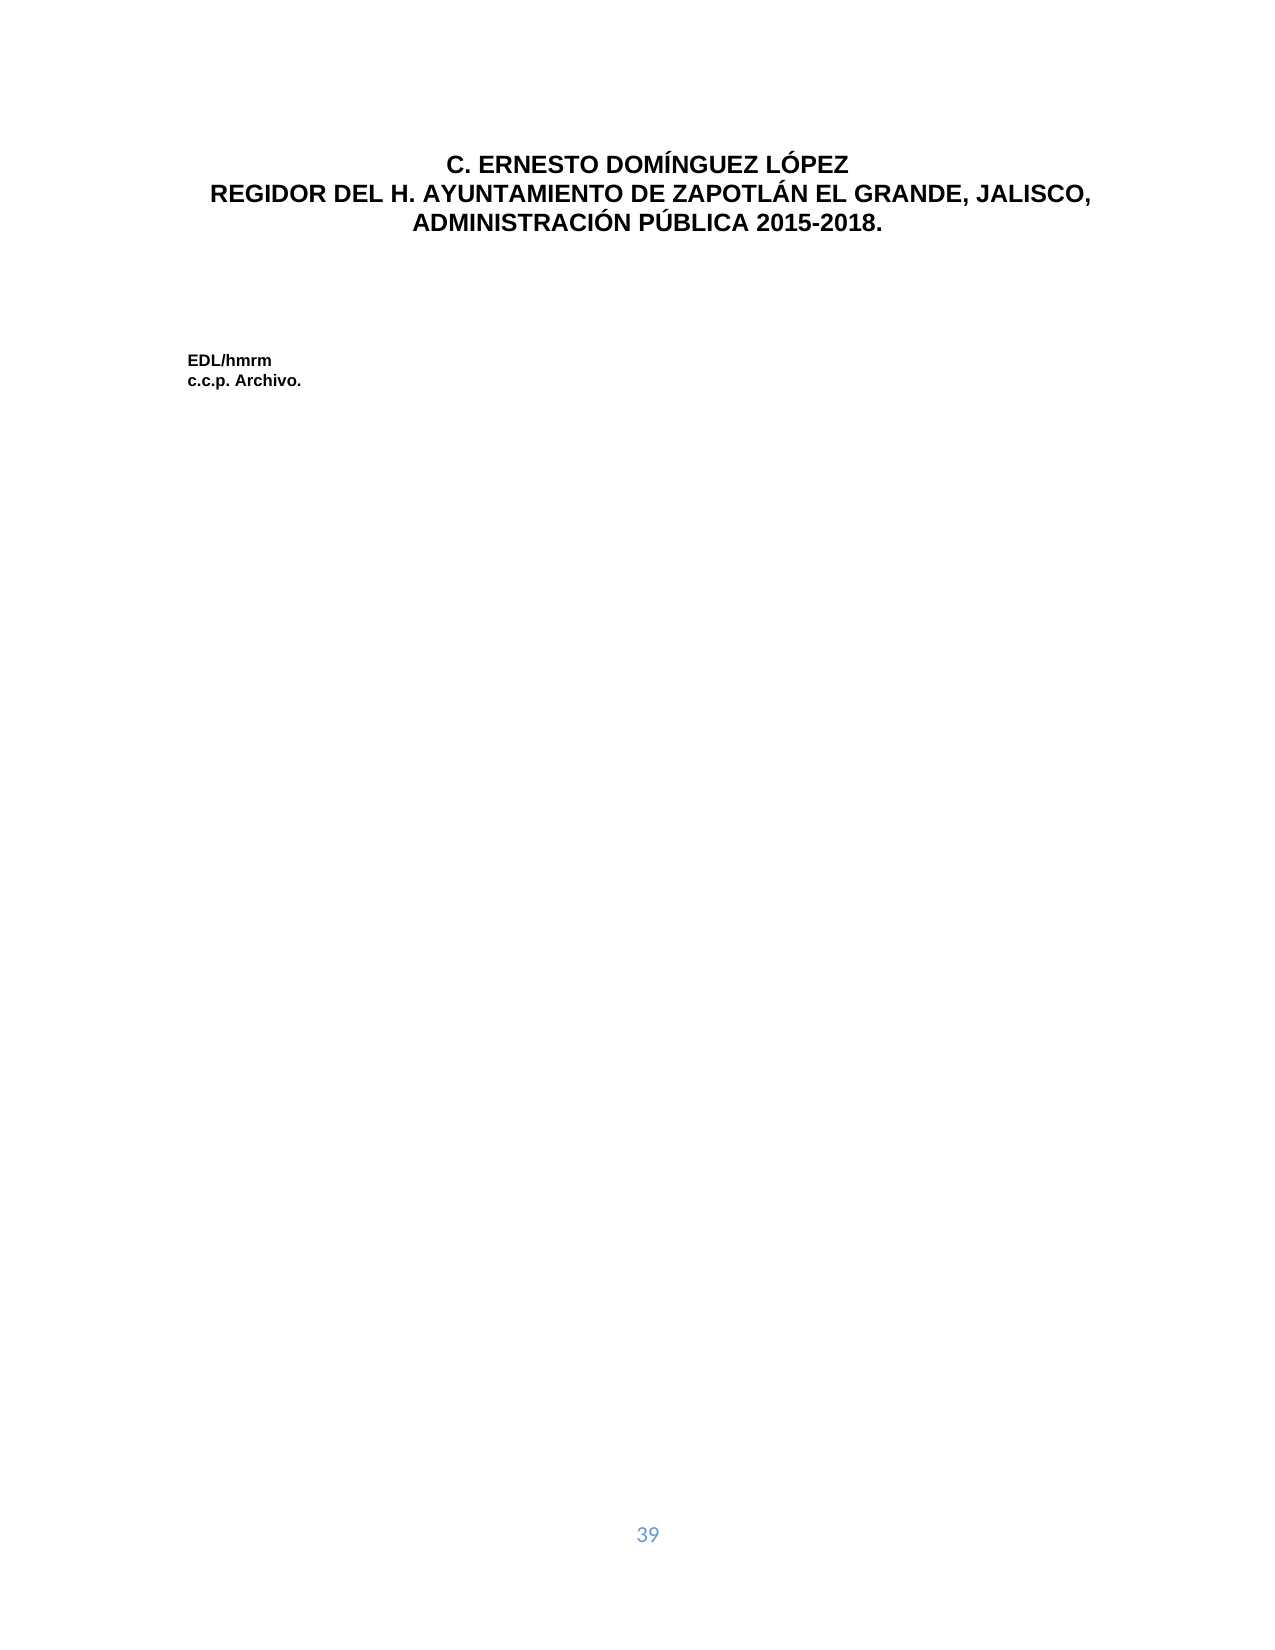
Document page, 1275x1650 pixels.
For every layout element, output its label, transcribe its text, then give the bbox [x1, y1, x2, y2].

text REGIDOR DEL H. AYUNTAMIENTO DE ZAPOTLÁN EL GRANDE, JALISCO, ADMINISTRACIÓN PÚBLICA 2015-2018. [187, 179, 1107, 236]
text EDL/hmrm [187, 351, 1107, 370]
text c.c.p. Archivo. [187, 370, 1107, 389]
text C. ERNESTO DOMÍNGUEZ LÓPEZ [187, 150, 1107, 179]
